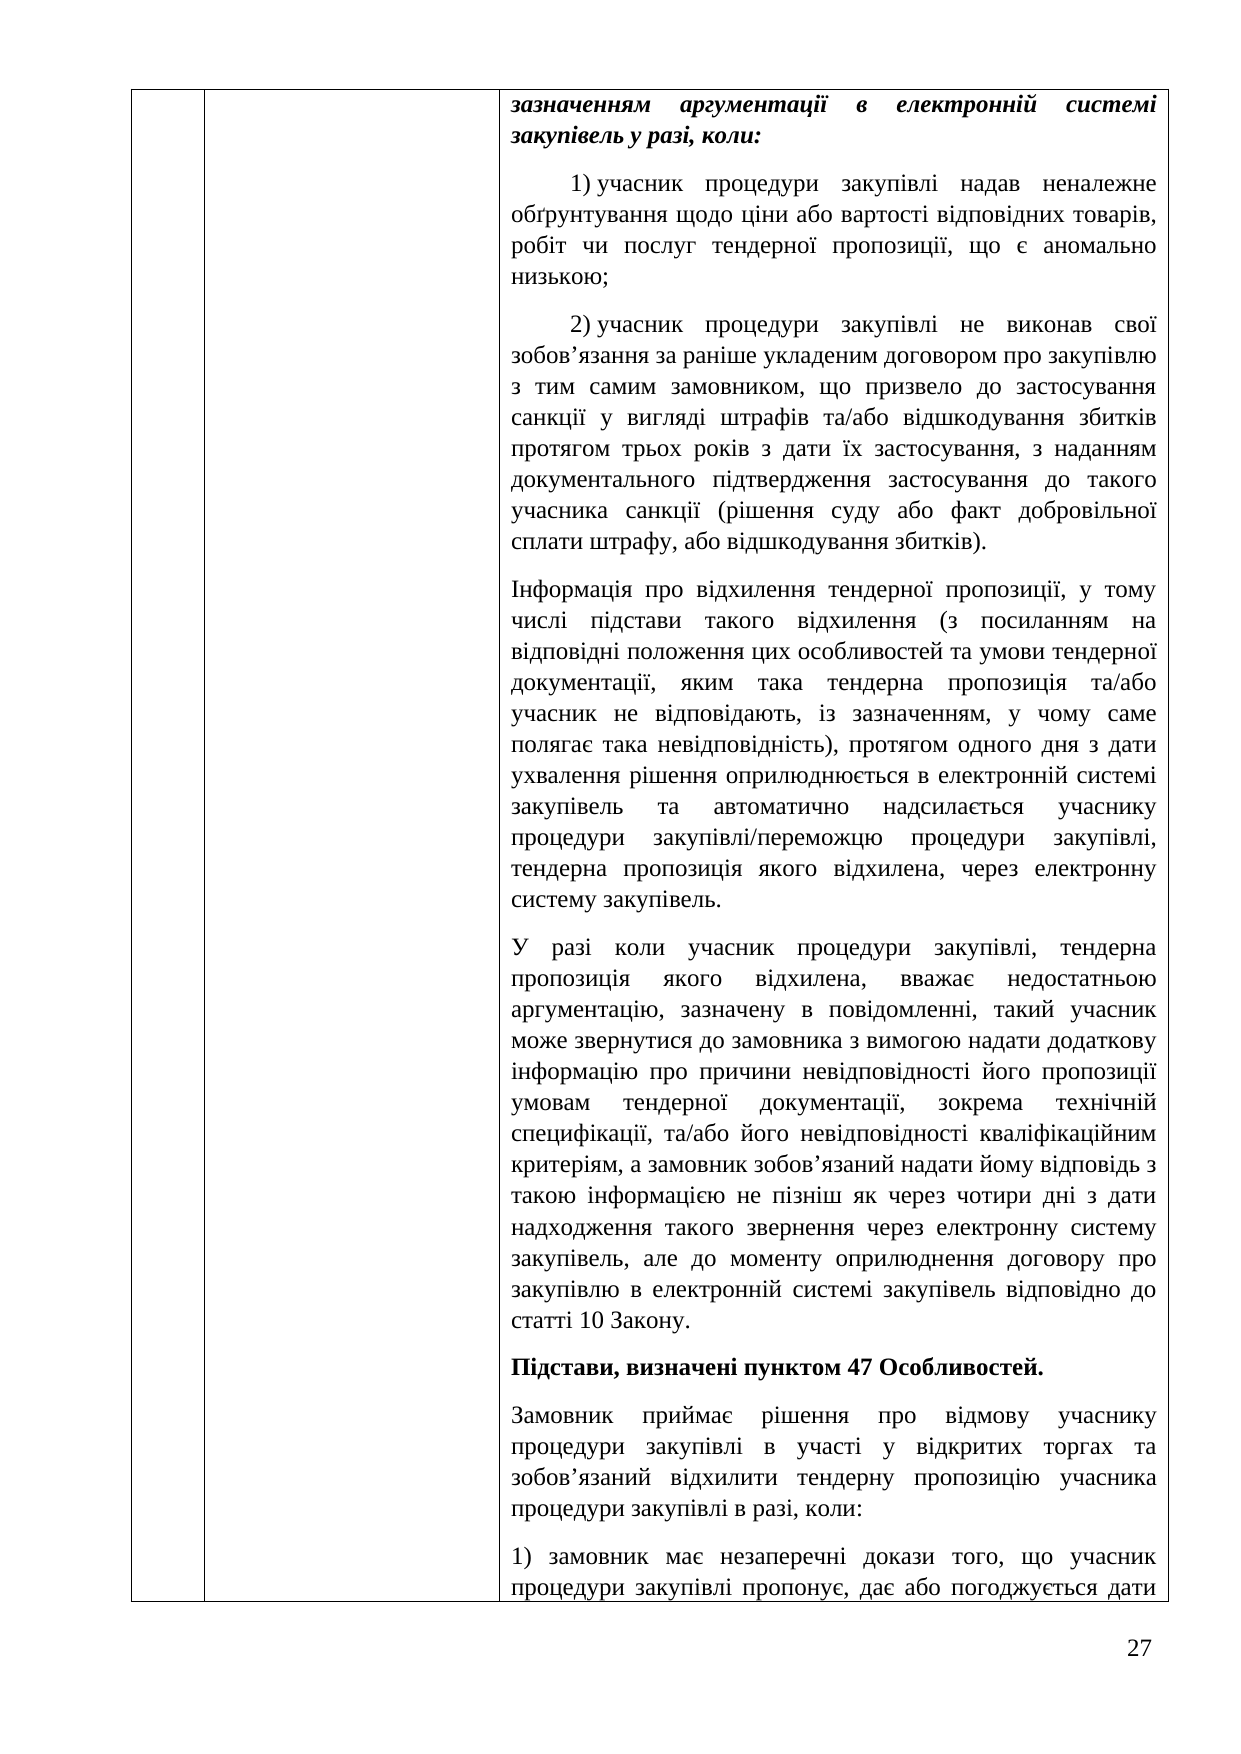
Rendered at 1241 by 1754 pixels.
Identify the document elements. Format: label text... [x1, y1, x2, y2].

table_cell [205, 90, 499, 1601]
table_cell 3 [132, 90, 204, 1601]
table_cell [500, 90, 1168, 1601]
